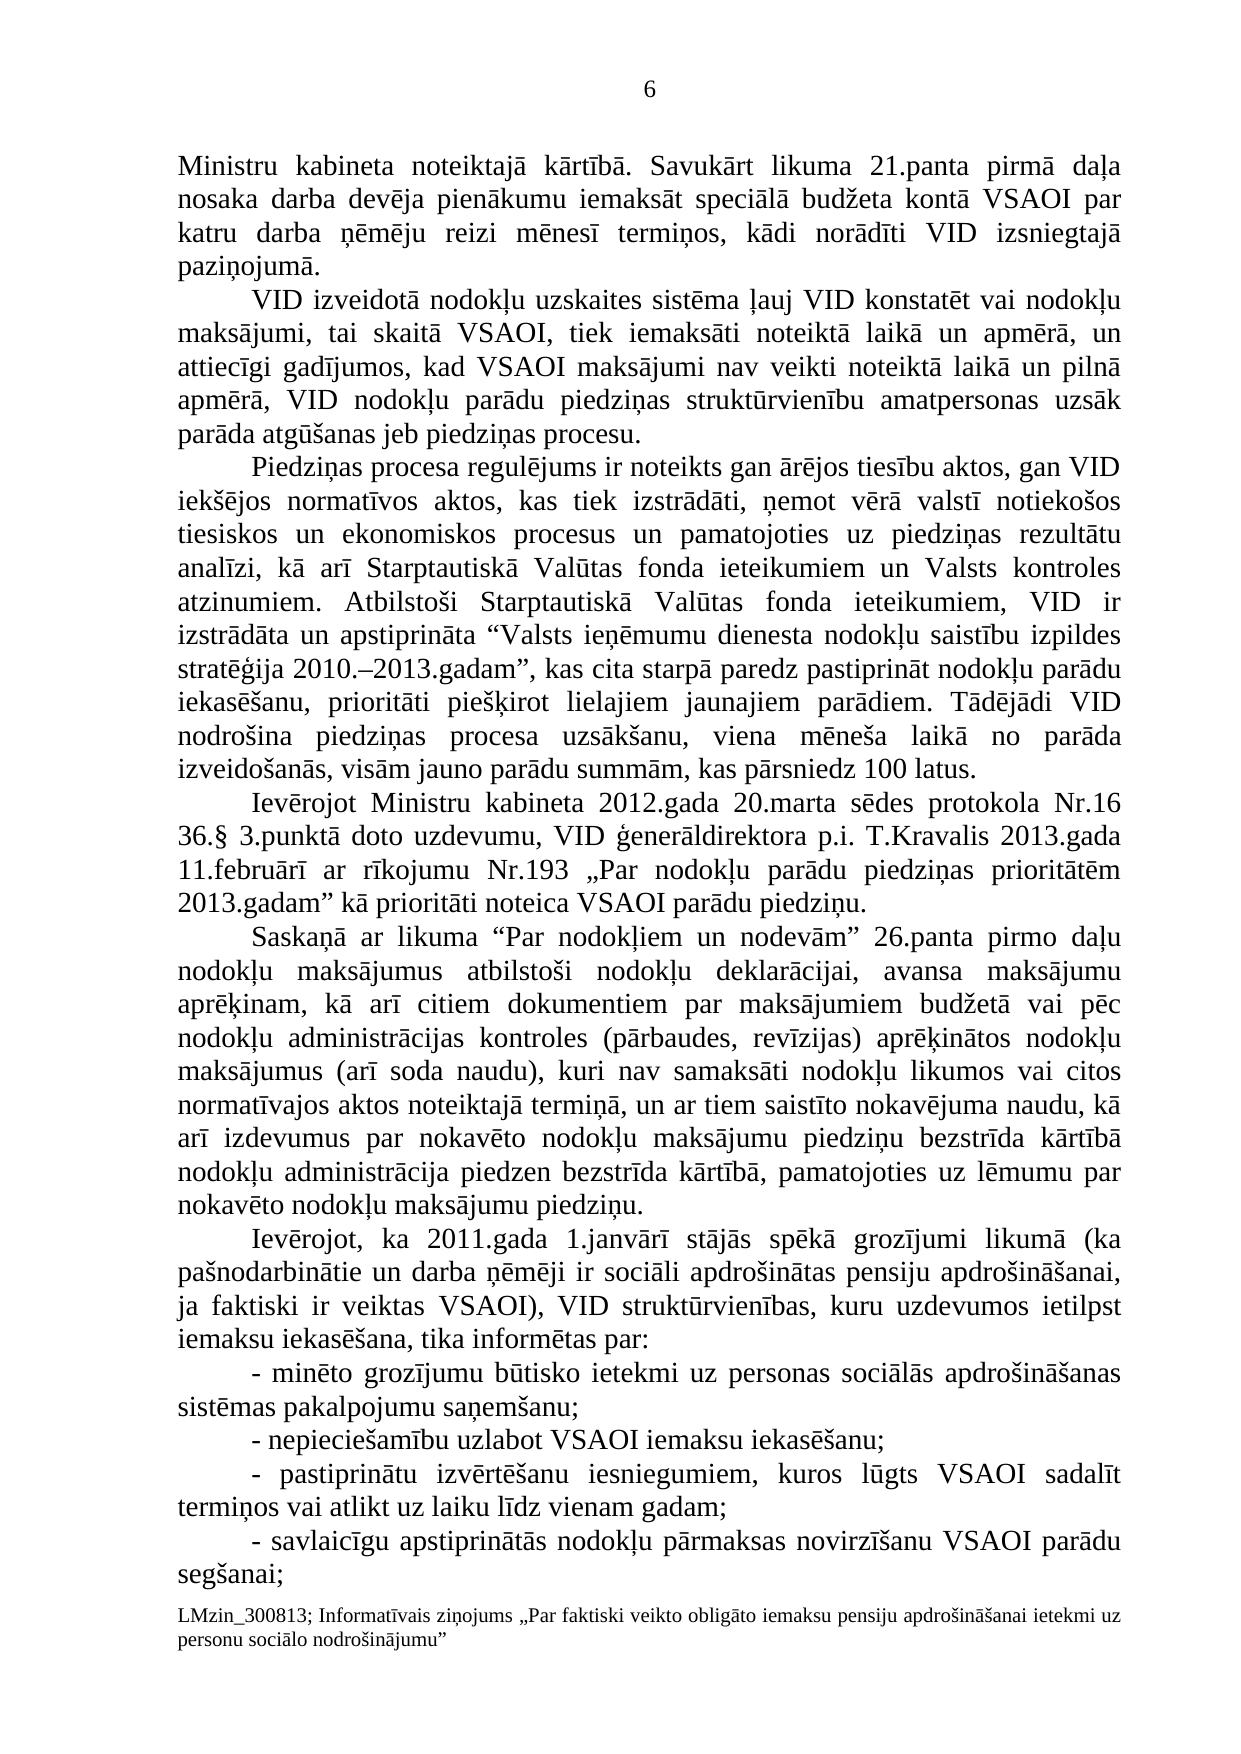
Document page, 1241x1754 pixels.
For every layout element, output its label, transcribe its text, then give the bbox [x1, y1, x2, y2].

text Ievērojot, ka 2011.gada 1.janvārī stājās spēkā grozījumi likumā (ka pašnodarbinātie un darba ņēmēji ir sociāli apdrošinātas pensiju apdrošināšanai, ja faktiski ir veiktas VSAOI), VID struktūrvienības, kuru uzdevumos ietilpst iemaksu iekasēšana, tika informētas par: [177, 1221, 1122, 1288]
text Ievērojot Ministru kabineta 2012.gada 20.marta sēdes protokola Nr.16 36.§ 3.punktā doto uzdevumu, VID ģenerāldirektora p.i. T.Kravalis 2013.gada 11.februārī ar rīkojumu Nr.193 „Par nodokļu parādu piedziņas prioritātēm 2013.gadam” kā prioritāti noteica VSAOI parādu piedziņu. [177, 785, 1122, 919]
text VID izveidotā nodokļu uzskaites sistēma ļauj VID konstatēt vai nodokļu maksājumi, tai skaitā VSAOI, tiek iemaksāti noteiktā laikā un apmērā, un attiecīgi gadījumos, kad VSAOI maksājumi nav veikti noteiktā laikā un pilnā apmērā, VID nodokļu parādu piedziņas struktūrvienību amatpersonas uzsāk parāda atgūšanas jeb piedziņas procesu. [177, 282, 1122, 449]
text - nepieciešamību uzlabot VSAOI iemaksu iekasēšanu; [177, 1422, 1122, 1456]
text - minēto grozījumu būtisko ietekmi uz personas sociālās apdrošināšanas sistēmas pakalpojumu saņemšanu; [177, 1355, 1122, 1422]
text Saskaņā ar likuma “Par nodokļiem un nodevām” 26.panta pirmo daļu nodokļu maksājumus atbilstoši nodokļu deklarācijai, avansa maksājumu aprēķinam, kā arī citiem dokumentiem par maksājumiem budžetā vai pēc nodokļu administrācijas kontroles (pārbaudes, revīzijas) aprēķinātos nodokļu maksājumus (arī soda naudu), kuri nav samaksāti nodokļu likumos vai citos normatīvajos aktos noteiktajā termiņā, un ar tiem saistīto nokavējuma naudu, kā arī izdevumus par nokavēto nodokļu maksājumu piedziņu bezstrīda kārtībā nodokļu administrācija piedzen bezstrīda kārtībā, pamatojoties uz lēmumu par nokavēto nodokļu maksājumu piedziņu. [177, 919, 1122, 1221]
text - savlaicīgu apstiprinātās nodokļu pārmaksas novirzīšanu VSAOI parādu segšanai; [177, 1523, 1122, 1590]
text Piedziņas procesa regulējums ir noteikts gan ārējos tiesību aktos, gan VID iekšējos normatīvos aktos, kas tiek izstrādāti, ņemot vērā valstī notiekošos tiesiskos un ekonomiskos procesus un pamatojoties uz piedziņas rezultātu analīzi, kā arī Starptautiskā Valūtas fonda ieteikumiem un Valsts kontroles atzinumiem. Atbilstoši Starptautiskā Valūtas fonda ieteikumiem, VID ir izstrādāta un apstiprināta “Valsts ieņēmumu dienesta nodokļu saistību izpildes stratēģija 2010.–2013.gadam”, kas cita starpā paredz pastiprināt nodokļu parādu iekasēšanu, prioritāti piešķirot lielajiem jaunajiem parādiem. Tādējādi VID nodrošina piedziņas procesa uzsākšanu, viena mēneša laikā no parāda izveidošanās, visām jauno parādu summām, kas pārsniedz 100 latus. [177, 449, 1122, 785]
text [177, 148, 1122, 282]
text - pastiprinātu izvērtēšanu iesniegumiem, kuros lūgts VSAOI sadalīt termiņos vai atlikt uz laiku līdz vienam gadam; [177, 1456, 1122, 1523]
text Ievērojot, ka 2011.gada 1.janvārī stājās spēkā grozījumi likumā (ka pašnodarbinātie un darba ņēmēji ir sociāli apdrošinātas pensiju apdrošināšanai, ja faktiski ir veiktas VSAOI), VID struktūrvienības, kuru uzdevumos ietilpst iemaksu iekasēšana, tika informētas par: [177, 1288, 1122, 1355]
